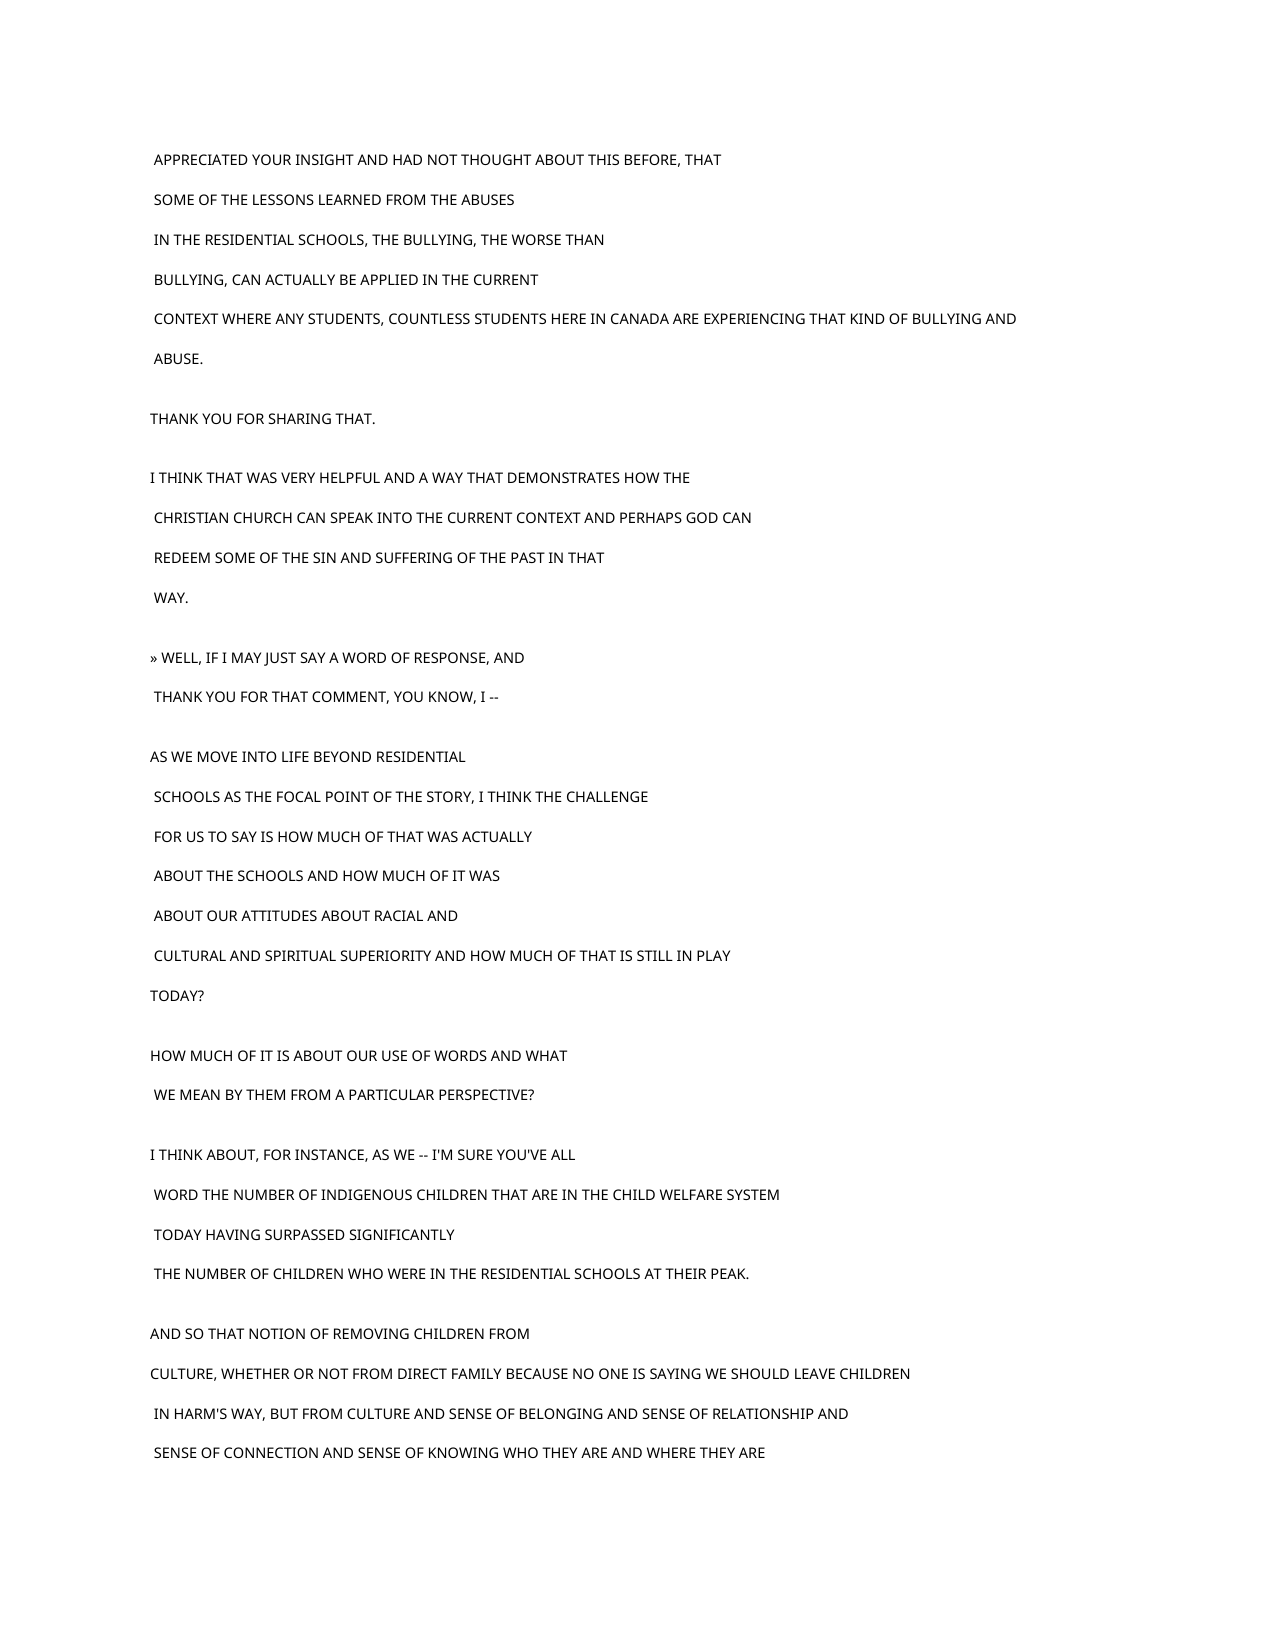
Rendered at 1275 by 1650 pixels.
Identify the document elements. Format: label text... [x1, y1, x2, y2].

text CULTURE, WHETHER OR NOT FROM DIRECT FAMILY BECAUSE NO ONE IS SAYING WE SHOULD LEAVE CHILDREN [150, 1364, 1125, 1383]
text AS WE MOVE INTO LIFE BEYOND RESIDENTIAL [150, 747, 1125, 767]
text I THINK THAT WAS VERY HELPFUL AND A WAY THAT DEMONSTRATES HOW THE [150, 468, 1125, 488]
text IN THE RESIDENTIAL SCHOOLS, THE BULLYING, THE WORSE THAN [150, 229, 1125, 249]
text HOW MUCH OF IT IS ABOUT OUR USE OF WORDS AND WHAT [150, 1045, 1125, 1065]
text I THINK ABOUT, FOR INSTANCE, AS WE -- I'M SURE YOU'VE ALL [150, 1145, 1125, 1165]
text ABUSE. [150, 349, 1125, 369]
text WE MEAN BY THEM FROM A PARTICULAR PERSPECTIVE? [150, 1085, 1125, 1105]
text APPRECIATED YOUR INSIGHT AND HAD NOT THOUGHT ABOUT THIS BEFORE, THAT [150, 150, 1125, 170]
text WORD THE NUMBER OF INDIGENOUS CHILDREN THAT ARE IN THE CHILD WELFARE SYSTEM [150, 1184, 1125, 1204]
text REDEEM SOME OF THE SIN AND SUFFERING OF THE PAST IN THAT [150, 548, 1125, 568]
text TODAY HAVING SURPASSED SIGNIFICANTLY [150, 1224, 1125, 1244]
text TODAY? [150, 986, 1125, 1006]
text FOR US TO SAY IS HOW MUCH OF THAT WAS ACTUALLY [150, 826, 1125, 846]
text IN HARM'S WAY, BUT FROM CULTURE AND SENSE OF BELONGING AND SENSE OF RELATIONSHIP AND [150, 1403, 1125, 1423]
text SOME OF THE LESSONS LEARNED FROM THE ABUSES [150, 190, 1125, 210]
text THANK YOU FOR THAT COMMENT, YOU KNOW, I -- [150, 687, 1125, 707]
text BULLYING, CAN ACTUALLY BE APPLIED IN THE CURRENT [150, 269, 1125, 289]
text AND SO THAT NOTION OF REMOVING CHILDREN FROM [150, 1324, 1125, 1344]
text CONTEXT WHERE ANY STUDENTS, COUNTLESS STUDENTS HERE IN CANADA ARE EXPERIENCING THAT KIND OF BULLYING AND [150, 309, 1125, 329]
text ABOUT THE SCHOOLS AND HOW MUCH OF IT WAS [150, 866, 1125, 886]
text WAY. [150, 588, 1125, 608]
text CULTURAL AND SPIRITUAL SUPERIORITY AND HOW MUCH OF THAT IS STILL IN PLAY [150, 946, 1125, 966]
text » WELL, IF I MAY JUST SAY A WORD OF RESPONSE, AND [150, 647, 1125, 667]
text SENSE OF CONNECTION AND SENSE OF KNOWING WHO THEY ARE AND WHERE THEY ARE [150, 1443, 1125, 1463]
text THANK YOU FOR SHARING THAT. [150, 409, 1125, 428]
text ABOUT OUR ATTITUDES ABOUT RACIAL AND [150, 906, 1125, 926]
text THE NUMBER OF CHILDREN WHO WERE IN THE RESIDENTIAL SCHOOLS AT THEIR PEAK. [150, 1264, 1125, 1284]
text SCHOOLS AS THE FOCAL POINT OF THE STORY, I THINK THE CHALLENGE [150, 787, 1125, 807]
text CHRISTIAN CHURCH CAN SPEAK INTO THE CURRENT CONTEXT AND PERHAPS GOD CAN [150, 508, 1125, 528]
